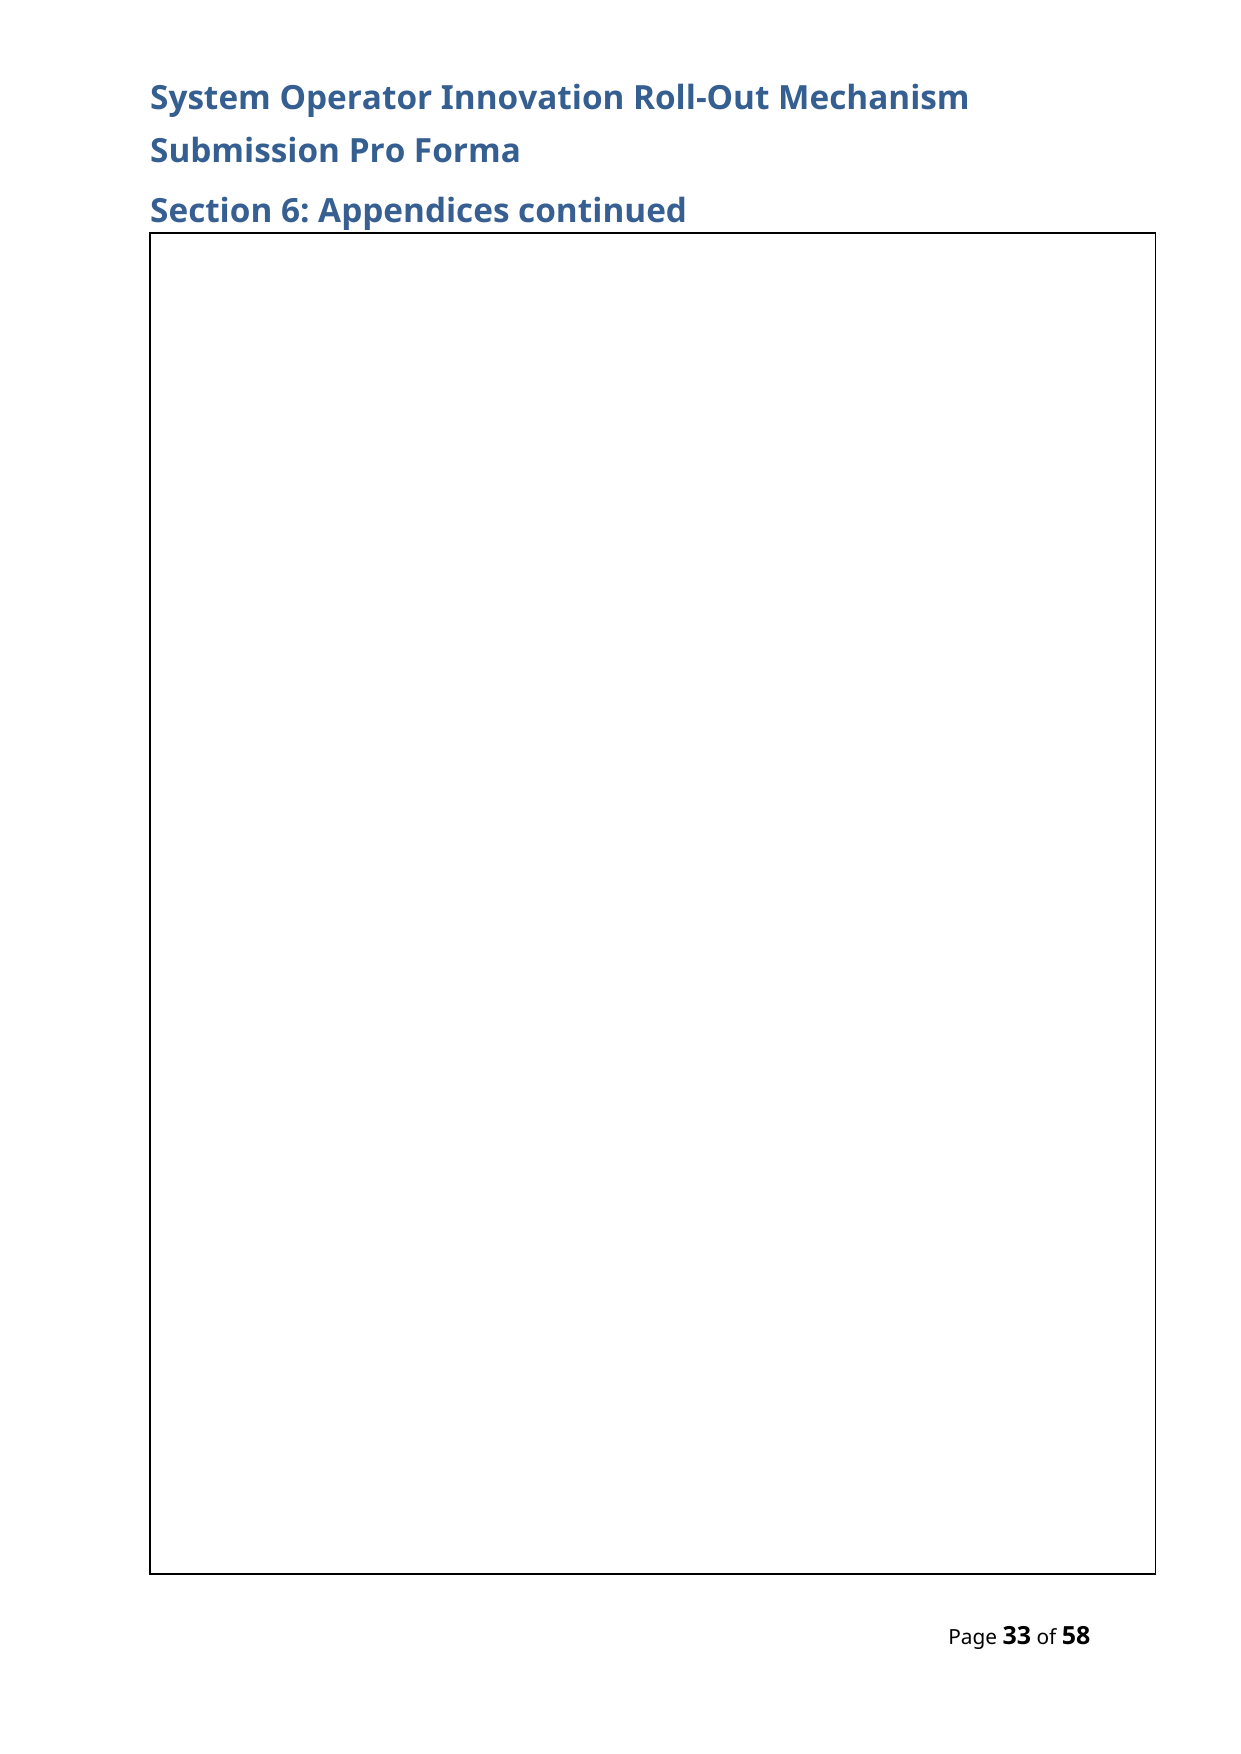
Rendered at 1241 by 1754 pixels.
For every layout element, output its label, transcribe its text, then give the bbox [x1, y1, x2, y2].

text Section 6: Appendices continued [150, 186, 1090, 232]
